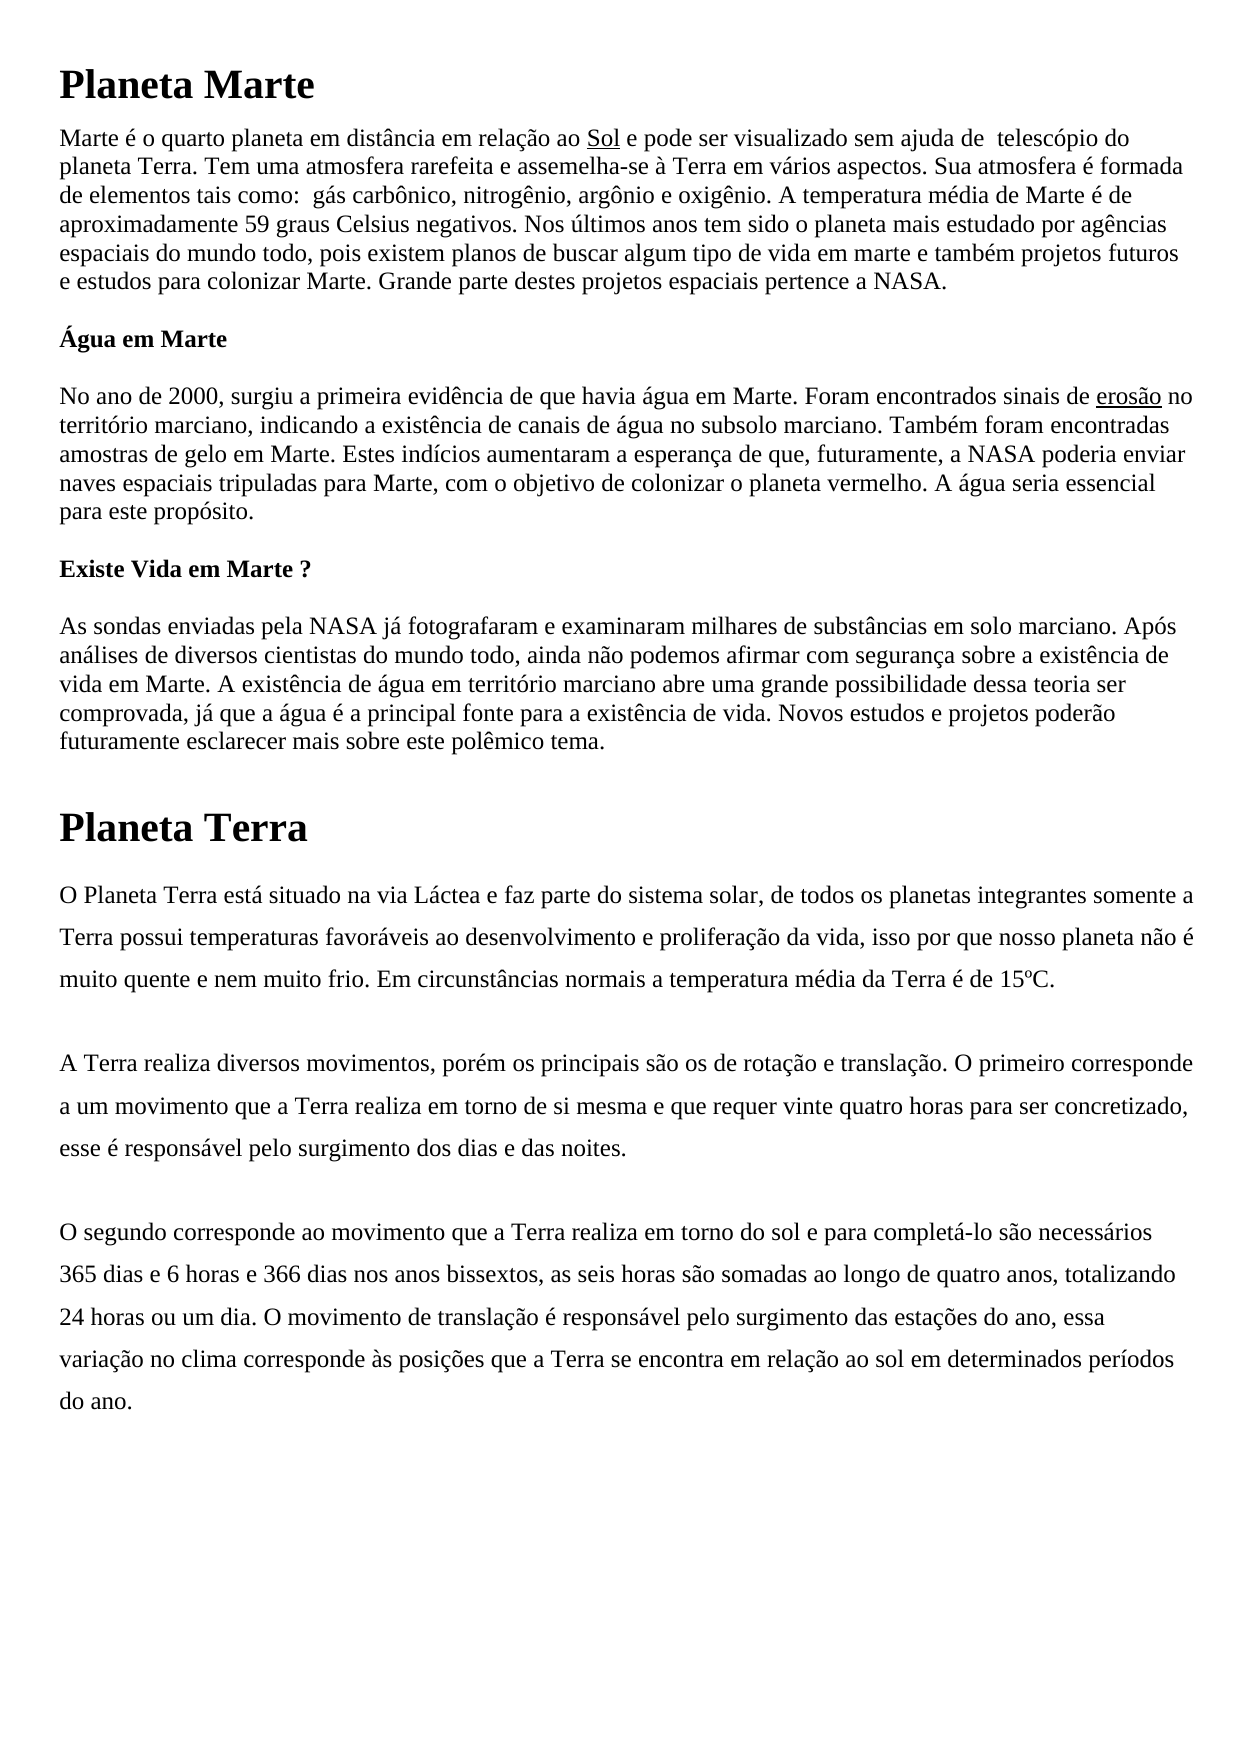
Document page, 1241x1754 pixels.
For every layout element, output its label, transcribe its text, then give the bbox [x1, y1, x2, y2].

text O Planeta Terra está situado na via Láctea e faz parte do sistema solar, de todos os planetas integrantes somente a Terra possui temperaturas favoráveis ao desenvolvimento e proliferação da vida, isso por que nosso planeta não é muito quente e nem muito frio. Em circunstâncias normais a temperatura média da Terra é de 15ºC. A Terra realiza diversos movimentos, porém os principais são os de rotação e translação. O primeiro corresponde a um movimento que a Terra realiza em torno de si mesma e que requer vinte quatro horas para ser concretizado, esse é responsável pelo surgimento dos dias e das noites. [59, 866, 1196, 1162]
text Planeta Terra [59, 803, 1196, 851]
text Planeta Marte [59, 59, 1196, 107]
text As sondas enviadas pela NASA já fotografaram e examinaram milhares de substâncias em solo marciano. Após análises de diversos cientistas do mundo todo, ainda não podemos afirmar com segurança sobre a existência de vida em Marte. A existência de água em território marciano abre uma grande possibilidade dessa teoria ser comprovada, já que a água é a principal fonte para a existência de vida. Novos estudos e projetos poderão futuramente esclarecer mais sobre este polêmico tema. [59, 611, 1196, 755]
text Água em Marte [59, 324, 1196, 353]
text No ano de 2000, surgiu a primeira evidência de que havia água em Marte. Foram encontrados sinais de erosão no território marciano, indicando a existência de canais de água no subsolo marciano. Também foram encontradas amostras de gelo em Marte. Estes indícios aumentaram a esperança de que, futuramente, a NASA poderia enviar naves espaciais tripuladas para Marte, com o objetivo de colonizar o planeta vermelho. A água seria essencial para este propósito. [59, 381, 1196, 525]
text Marte é o quarto planeta em distância em relação ao Sol e pode ser visualizado sem ajuda de telescópio do planeta Terra. Tem uma atmosfera rarefeita e assemelha-se à Terra em vários aspectos. Sua atmosfera é formada de elementos tais como: gás carbônico, nitrogênio, argônio e oxigênio. A temperatura média de Marte é de aproximadamente 59 graus Celsius negativos. Nos últimos anos tem sido o planeta mais estudado por agências espaciais do mundo todo, pois existem planos de buscar algum tipo de vida em marte e também projetos futuros e estudos para colonizar Marte. Grande parte destes projetos espaciais pertence a NASA. [59, 123, 1196, 295]
text Existe Vida em Marte ? [59, 554, 1196, 583]
text O segundo corresponde ao movimento que a Terra realiza em torno do sol e para completá-lo são necessários 365 dias e 6 horas e 366 dias nos anos bissextos, as seis horas são somadas ao longo de quatro anos, totalizando 24 horas ou um dia. O movimento de translação é responsável pelo surgimento das estações do ano, essa variação no clima corresponde às posições que a Terra se encontra em relação ao sol em determinados períodos do ano. [59, 1162, 1196, 1415]
